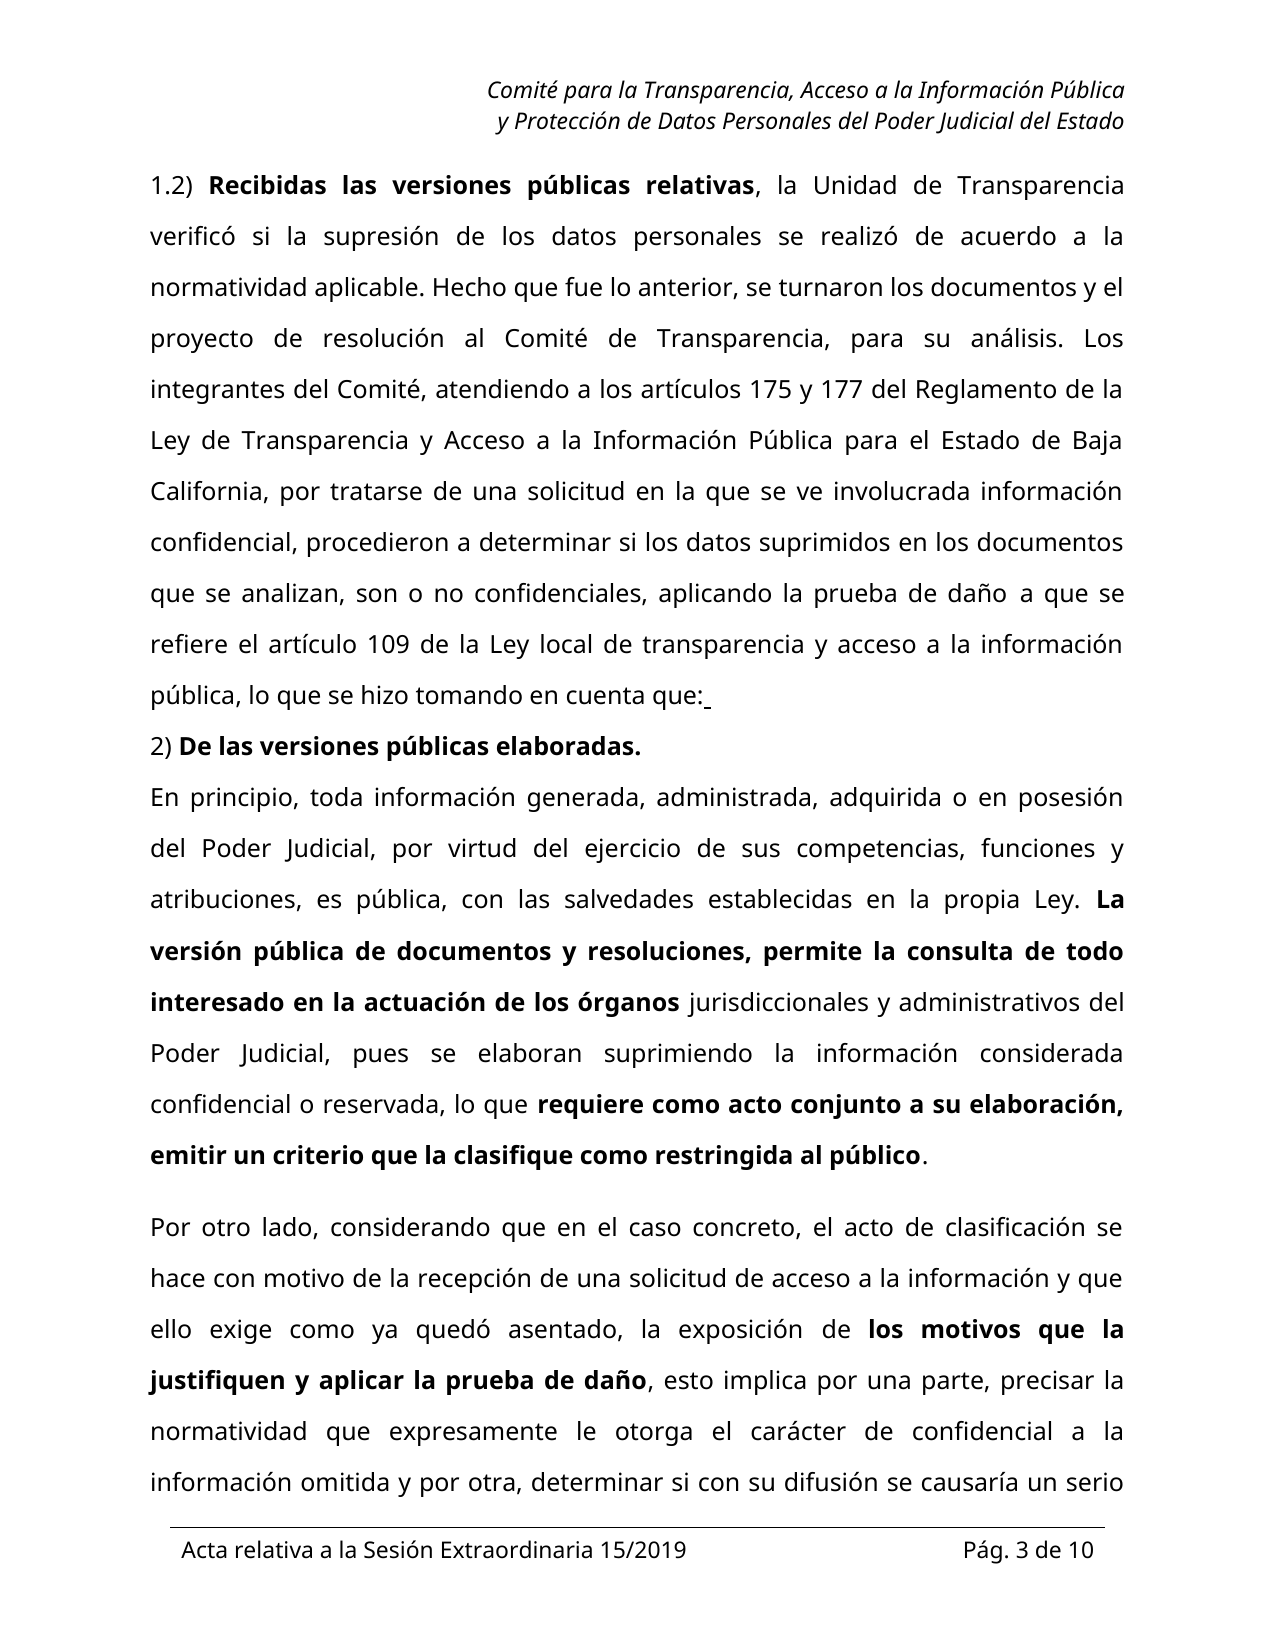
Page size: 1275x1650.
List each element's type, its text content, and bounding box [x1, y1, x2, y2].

text En principio, toda información generada, administrada, adquirida o en posesión del Poder Judicial, por virtud del ejercicio de sus competencias, funciones y atribuciones, es pública, con las salvedades establecidas en la propia Ley. La versión pública de documentos y resoluciones, permite la consulta de todo interesado en la actuación de los órganos jurisdiccionales y administrativos del Poder Judicial, pues se elaboran suprimiendo la información considerada confidencial o reservada, lo que requiere como acto conjunto a su elaboración, emitir un criterio que la clasifique como restringida al público. [150, 780, 1125, 1171]
text 1.2) Recibidas las versiones públicas relativas, la Unidad de Transparencia verificó si la supresión de los datos personales se realizó de acuerdo a la normatividad aplicable. Hecho que fue lo anterior, se turnaron los documentos y el proyecto de resolución al Comité de Transparencia, para su análisis. Los integrantes del Comité, atendiendo a los artículos 175 y 177 del Reglamento de la Ley de Transparencia y Acceso a la Información Pública para el Estado de Baja California, por tratarse de una solicitud en la que se ve involucrada información confidencial, procedieron a determinar si los datos suprimidos en los documentos que se analizan, son o no confidenciales, aplicando la prueba de daño a que se refiere el artículo 109 de la Ley local de transparencia y acceso a la información pública, lo que se hizo tomando en cuenta que: [150, 167, 1125, 712]
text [150, 1209, 1125, 1499]
text 2) De las versiones públicas elaboradas. [150, 729, 1125, 763]
